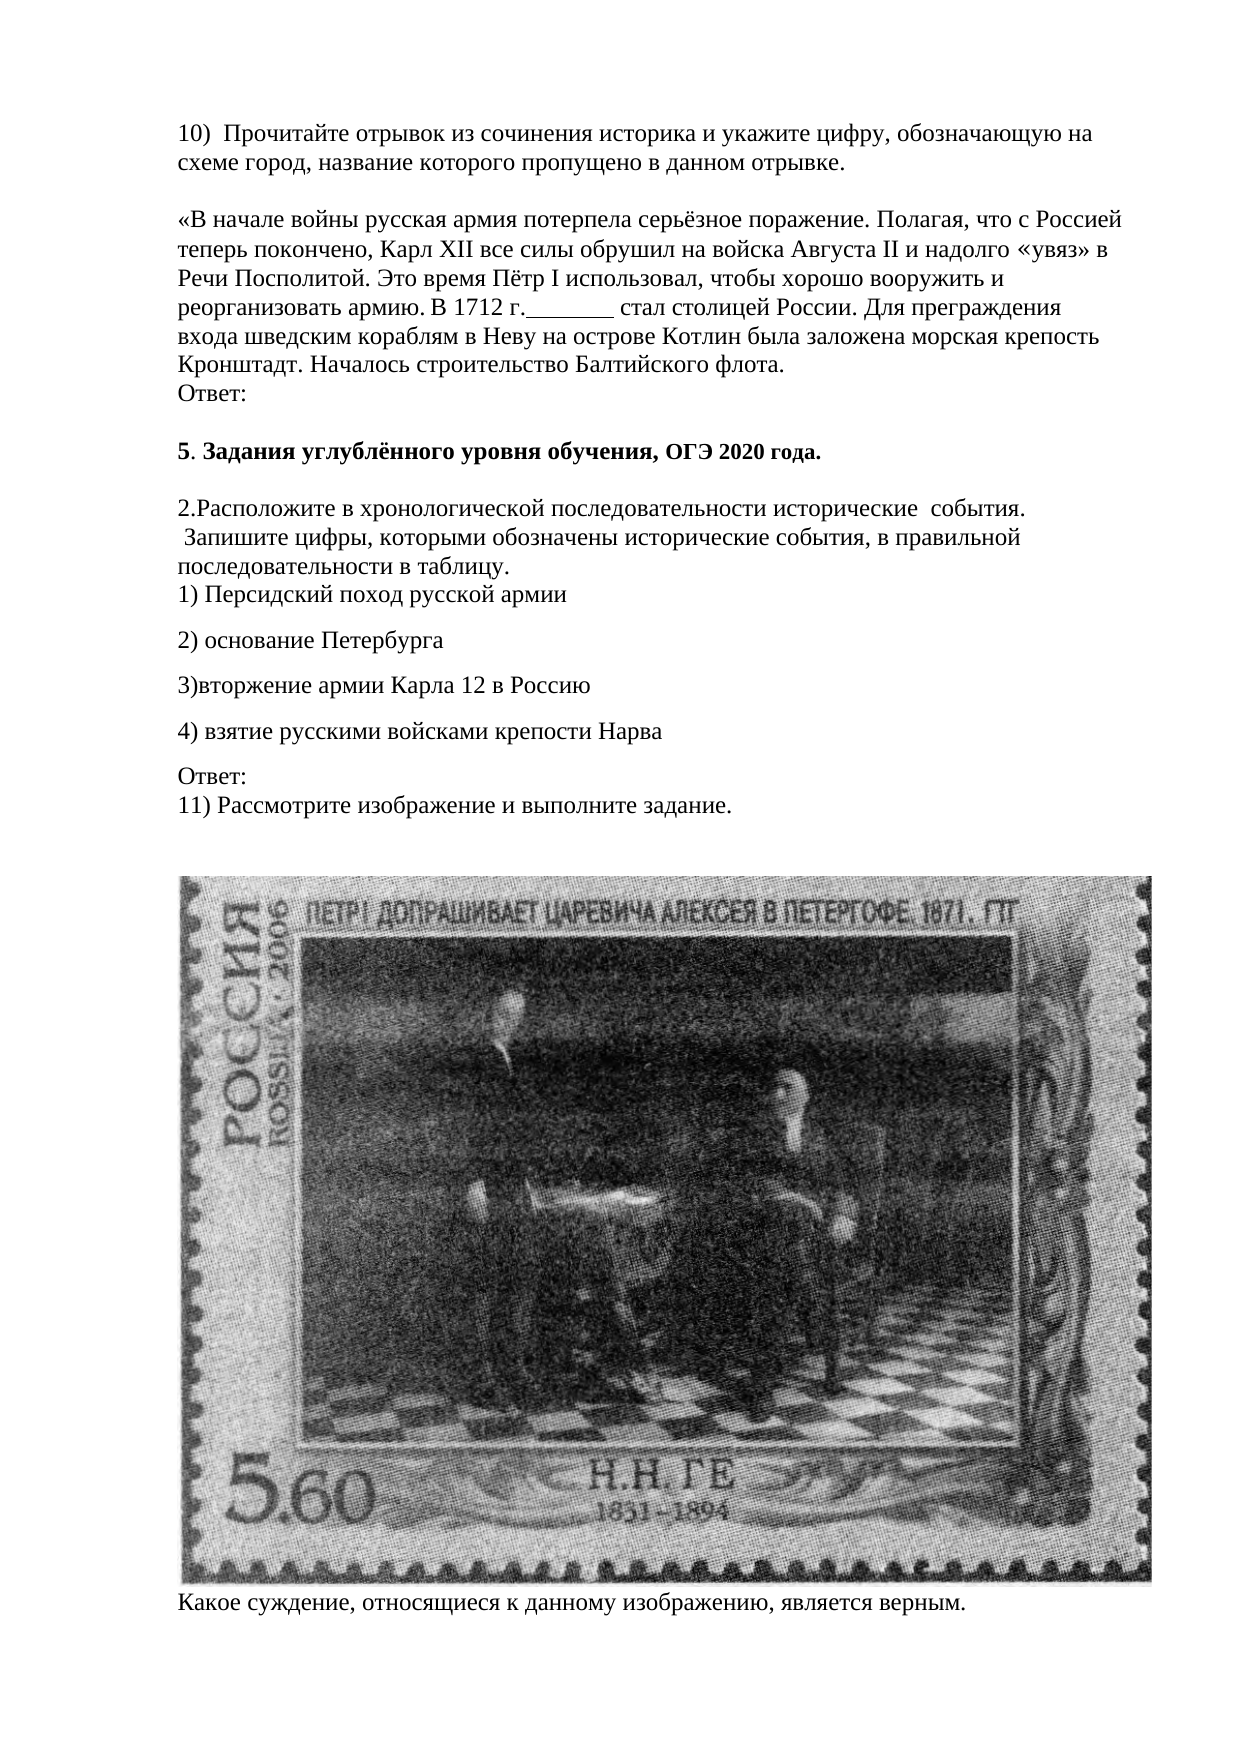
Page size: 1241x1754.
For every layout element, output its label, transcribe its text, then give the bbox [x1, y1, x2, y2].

text Запишите цифры, которыми обозначены исторические события, в правильной последовательности в таблицу. [177, 522, 1152, 579]
text 2) основание Петербурга [177, 625, 1152, 654]
text Какое суждение, относящиеся к данному изображению, является верным. [177, 1587, 1152, 1616]
text теперь покончено, Карл XII все силы обрушил на войска Августа II и надолго «увяз» в Речи Посполитой. Это время Пётр I использовал, чтобы хорошо вооружить и реорганизовать армию. В 1712 г. стал столицей России. Для преграждения [177, 233, 1152, 321]
text 10) Прочитайте отрывок из сочинения историка и укажите цифру, обозначающую на схеме город, название которого пропущено в данном отрывке. [177, 118, 1152, 176]
text «В начале войны русская армия потерпела серьёзное поражение. Полагая, что с Россией [177, 204, 1152, 233]
text Ответ: [177, 378, 1152, 407]
text 2.Расположите в хронологической последовательности исторические события. [177, 493, 1152, 522]
text Ответ: [177, 761, 1152, 790]
text 4) взятие русскими войсками крепости Нарва [177, 716, 1152, 744]
text 3)вторжение армии Карла 12 в Россию [177, 670, 1152, 699]
text входа шведским кораблям в Неву на острове Котлин была заложена морская крепость Кронштадт. Началось строительство Балтийского флота. [177, 321, 1152, 378]
text 11) Рассмотрите изображение и выполните задание. [177, 790, 1152, 819]
text 5. Задания углублённого уровня обучения, ОГЭ 2020 года. [177, 436, 1152, 464]
text 1) Персидский поход русской армии [177, 579, 1152, 608]
